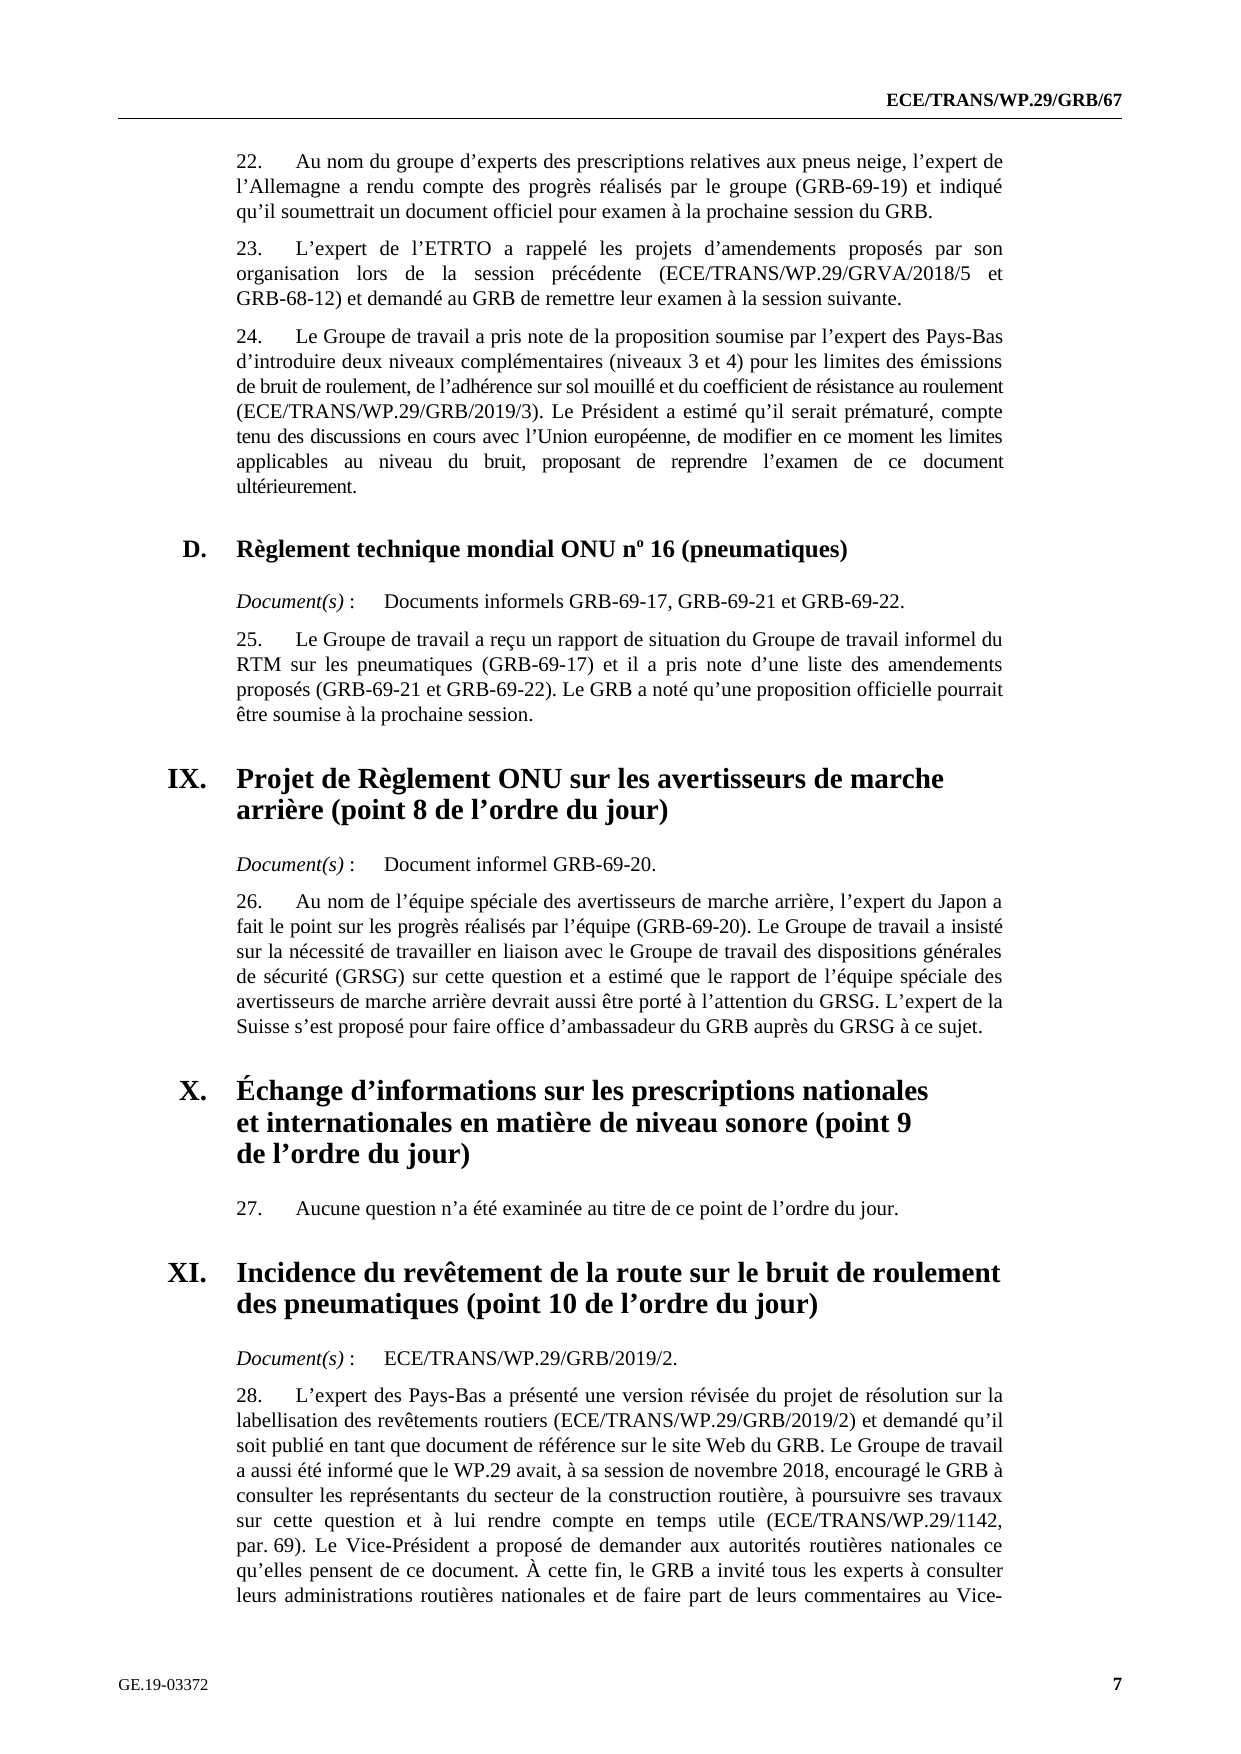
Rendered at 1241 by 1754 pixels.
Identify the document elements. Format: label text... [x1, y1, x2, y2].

text 23. L’expert de l’ETRTO a rappelé les projets d’amendements proposés par son organisation lors de la session précédente (ECE/TRANS/WP.29/GRVA/2018/5 et GRB-68-12) et demandé au GRB de remettre leur examen à la session suivante. [236, 235, 1004, 310]
text Document(s) : Documents informels GRB-69-17, GRB-69-21 et GRB-69-22. [236, 588, 1004, 613]
text 22. Au nom du groupe d’experts des prescriptions relatives aux pneus neige, l’expert de l’Allemagne a rendu compte des progrès réalisés par le groupe (GRB-69-19) et indiqué qu’il soumettrait un document officiel pour examen à la prochaine session du GRB. [236, 148, 1004, 223]
text Document(s) : ECE/TRANS/WP.29/GRB/2019/2. [236, 1344, 1004, 1369]
text IX. Projet de Règlement ONU sur les avertisseurs de marche arrière (point 8 de l’ordre du jour) [118, 763, 1004, 826]
text 25. Le Groupe de travail a reçu un rapport de situation du Groupe de travail informel du RTM sur les pneumatiques (GRB-69-17) et il a pris note d’une liste des amendements proposés (GRB-69-21 et GRB-69-22). Le GRB a noté qu’une proposition officielle pourrait être soumise à la prochaine session. [236, 626, 1004, 726]
text 24. Le Groupe de travail a pris note de la proposition soumise par l’expert des Pays-Bas d’introduire deux niveaux complémentaires (niveaux 3 et 4) pour les limites des émissions de bruit de roulement, de l’adhérence sur sol mouillé et du coefficient de résistance au roulement (ECE/TRANS/WP.29/GRB/2019/3). Le Président a estimé qu’il serait prématuré, compte tenu des discussions en cours avec l’Union européenne, de modifier en ce moment les limites applicables au niveau du bruit, proposant de reprendre l’examen de ce document ultérieurement. [236, 323, 1004, 498]
text 26. Au nom de l’équipe spéciale des avertisseurs de marche arrière, l’expert du Japon a fait le point sur les progrès réalisés par l’équipe (GRB-69-20). Le Groupe de travail a insisté sur la nécessité de travailler en liaison avec le Groupe de travail des dispositions générales de sécurité (GRSG) sur cette question et a estimé que le rapport de l’équipe spéciale des avertisseurs de marche arrière devrait aussi être porté à l’attention du GRSG. L’expert de la Suisse s’est proposé pour faire office d’ambassadeur du GRB auprès du GRSG à ce sujet. [236, 888, 1004, 1038]
text 27. Aucune question n’a été examinée au titre de ce point de l’ordre du jour. [236, 1194, 1004, 1219]
text XI. Incidence du revêtement de la route sur le bruit de roulement des pneumatiques (point 10 de l’ordre du jour) [118, 1257, 1004, 1319]
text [236, 1382, 1004, 1607]
text D. Règlement technique mondial ONU no 16 (pneumatiques) [118, 535, 1004, 563]
text Document(s) : Document informel GRB-69-20. [236, 851, 1004, 876]
text X. Échange d’informations sur les prescriptions nationales et internationales en matière de niveau sonore (point 9 de l’ordre du jour) [118, 1076, 1004, 1169]
